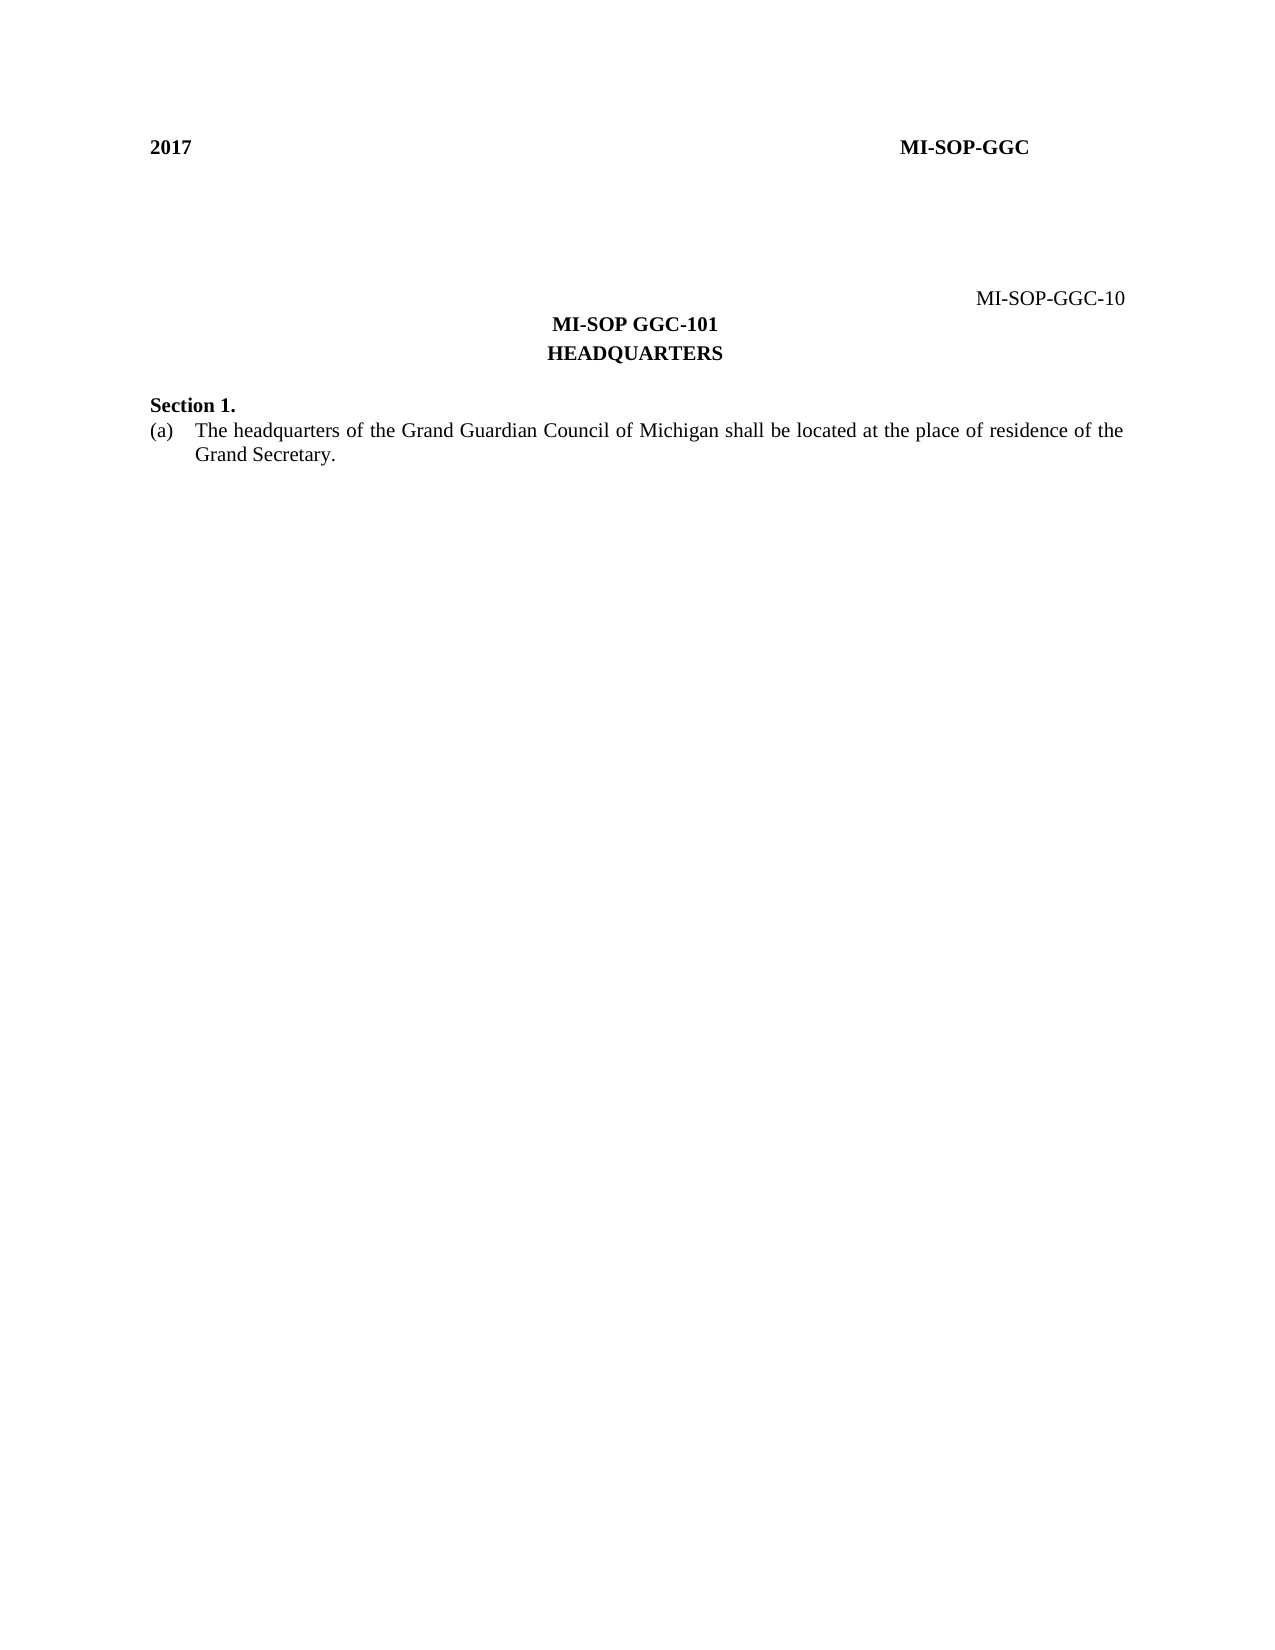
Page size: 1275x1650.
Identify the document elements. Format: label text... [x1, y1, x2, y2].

text MI-SOP-GGC-10 [150, 286, 1125, 310]
text HEADQUARTERS [150, 341, 1120, 364]
text (a) The headquarters of the Grand Guardian Council of Michigan shall be located at the place of residence of the Grand Secretary. [150, 417, 1125, 466]
text Section 1. [150, 393, 1125, 417]
text MI-SOP GGC-101 [150, 312, 1120, 336]
